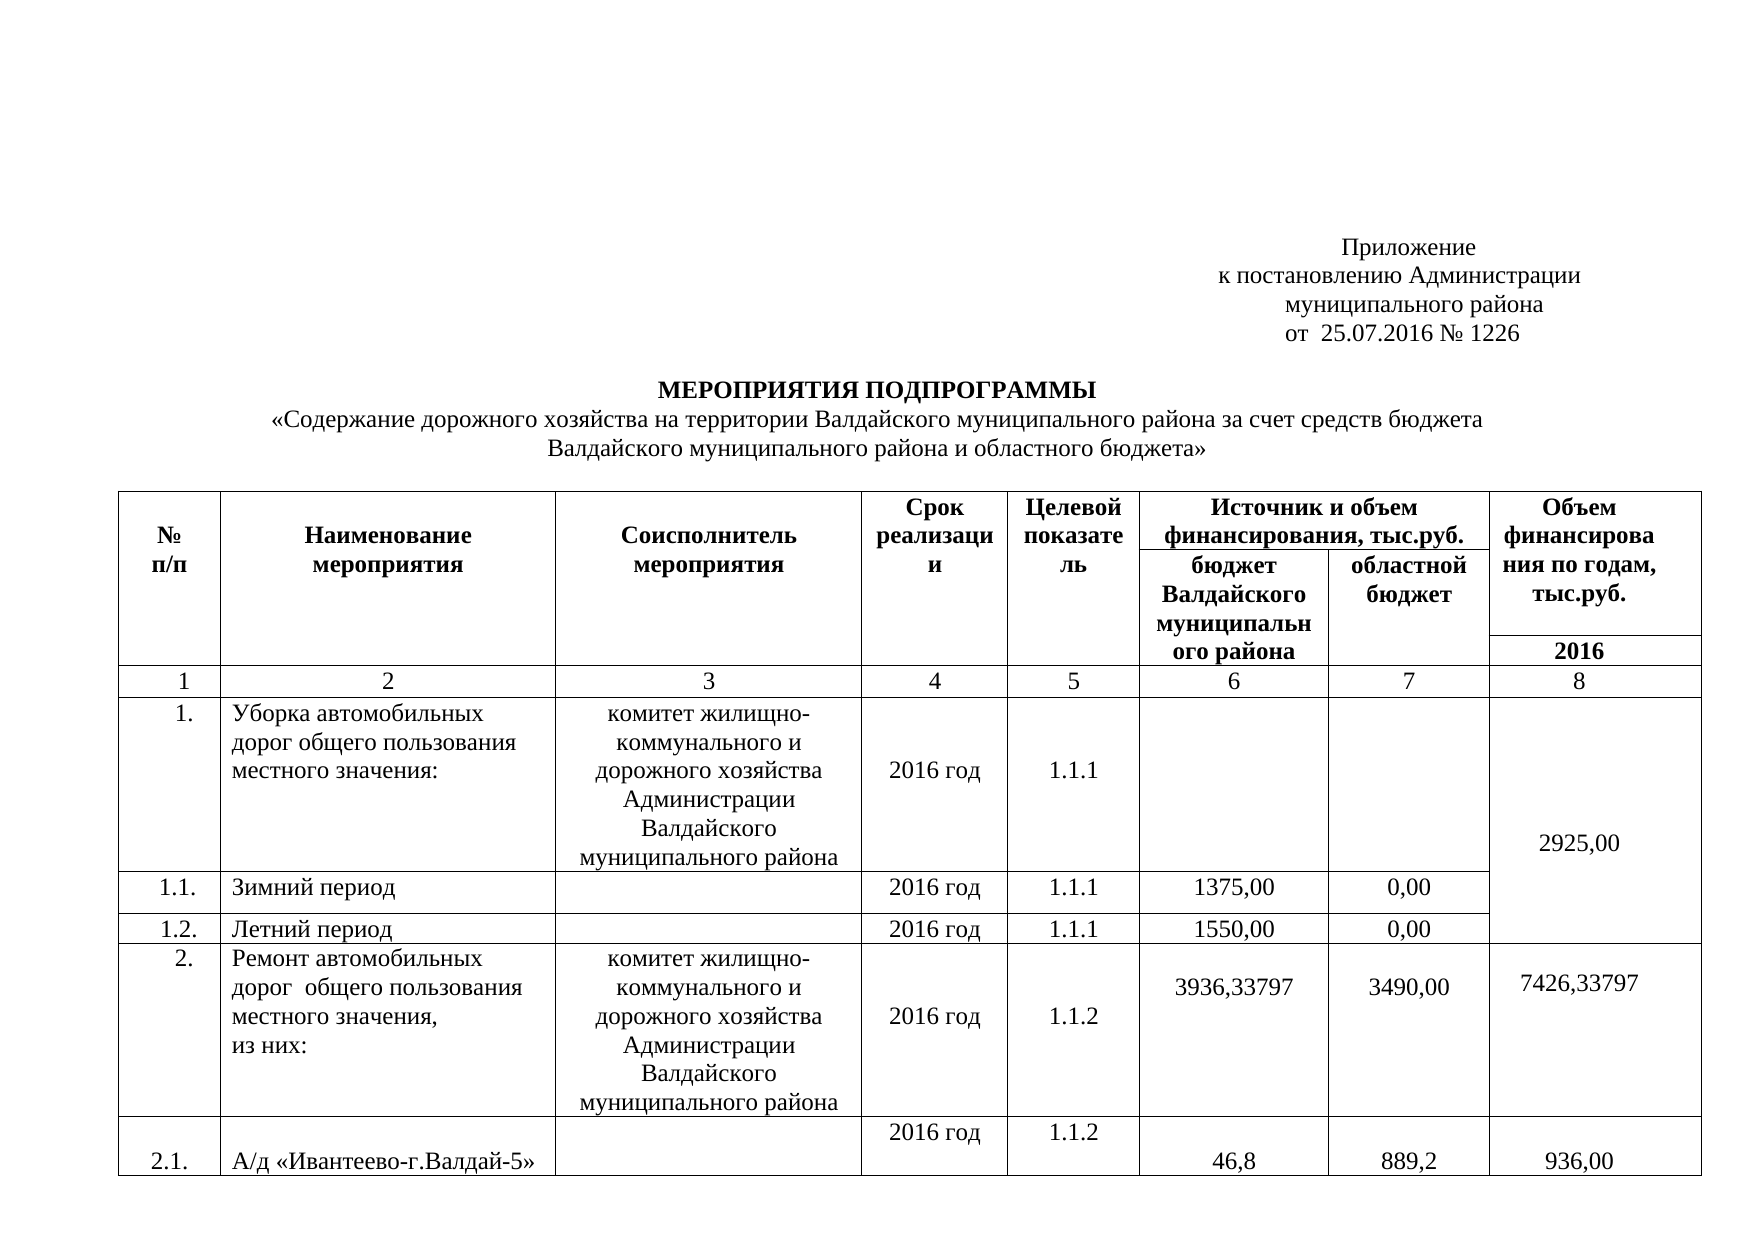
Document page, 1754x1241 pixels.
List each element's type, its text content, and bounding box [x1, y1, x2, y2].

table_header № п/п [119, 492, 220, 665]
table_cell бюджет Валдайского муниципального района [1140, 550, 1328, 665]
table_cell 3490,00 [1329, 944, 1489, 1116]
table_cell 8 [1490, 666, 1701, 697]
table_cell 1.1.1 [1008, 698, 1139, 871]
table_cell 7 [1329, 666, 1489, 697]
table_cell Летний период [221, 914, 555, 942]
table_cell Уборка автомобильных дорог общего пользования местного значения: [221, 698, 555, 871]
table_cell областной бюджет [1329, 550, 1489, 665]
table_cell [221, 1117, 555, 1174]
table_cell Ремонт автомобильных дорог общего пользования местного значения, из них: [221, 944, 555, 1116]
text Валдайского муниципального района и областного бюджета» [118, 433, 1636, 462]
table_cell 936,00 [1490, 1117, 1701, 1174]
table_cell [1329, 698, 1489, 871]
table_cell 0,00 [1329, 914, 1489, 942]
text к постановлению Администрации [118, 261, 1636, 289]
table_header Соисполнитель мероприятия [556, 492, 861, 665]
table_cell 0,00 [1329, 872, 1489, 913]
table_header Источник и объем финансирования, тыс.руб. [1140, 492, 1489, 549]
table_cell 3936,33797 [1140, 944, 1328, 1116]
table_cell 1.1.1 [1008, 872, 1139, 913]
table_cell 1.1.1 [1008, 914, 1139, 942]
table_cell 1. [119, 698, 220, 871]
text МЕРОПРИЯТИЯ ПОДПРОГРАММЫ [118, 376, 1636, 404]
table_cell [1140, 698, 1328, 871]
table_cell комитет жилищно-коммунального и дорожного хозяйства Администрации Валдайского муниципального района [556, 698, 861, 871]
table_cell 1375,00 [1140, 872, 1328, 913]
table_cell [556, 1117, 861, 1174]
table_cell 7426,33797 [1490, 944, 1701, 1116]
text Приложение [1285, 232, 1636, 261]
table_cell 2 [221, 666, 555, 697]
text от 25.07.2016 № 1226 [1285, 318, 1636, 347]
table_cell [556, 914, 861, 942]
table_cell [556, 872, 861, 913]
table_cell 2016 год [862, 914, 1007, 942]
table_cell 2016 год [862, 698, 1007, 871]
table_cell 5 [1008, 666, 1139, 697]
text «Содержание дорожного хозяйства на территории Валдайского муниципального района за счет средств бюджета [118, 404, 1636, 433]
table_cell комитет жилищно-коммунального и дорожного хозяйства Администрации Валдайского муниципального района [556, 944, 861, 1116]
table_cell 2016 год [862, 944, 1007, 1116]
table_cell 1.2. [119, 914, 220, 942]
table_cell 1550,00 [1140, 914, 1328, 942]
table_cell 2.1. [119, 1117, 220, 1174]
table_cell 2925,00 [1490, 698, 1701, 942]
table_cell 4 [862, 666, 1007, 697]
table_cell 2016 год [862, 1117, 1007, 1174]
text муниципального района [1285, 289, 1636, 318]
table_cell Зимний период [221, 872, 555, 913]
table_header Объем финансирования по годам, тыс.руб. [1490, 492, 1701, 635]
table_cell 2016 [1490, 636, 1701, 665]
table_cell 2016 год [862, 872, 1007, 913]
table_cell 6 [1140, 666, 1328, 697]
table_cell 1.1.2 [1008, 1117, 1139, 1174]
table_header Целевой показатель [1008, 492, 1139, 665]
table_header Срок реализации [862, 492, 1007, 665]
table_cell 3 [556, 666, 861, 697]
table_cell 46,8 [1140, 1117, 1328, 1174]
table_cell 1 [119, 666, 220, 697]
table_cell 2. [119, 944, 220, 1116]
table_cell 1.1.2 [1008, 944, 1139, 1116]
table_cell 889,2 [1329, 1117, 1489, 1174]
table_header Наименование мероприятия [221, 492, 555, 665]
table_cell 1.1. [119, 872, 220, 913]
